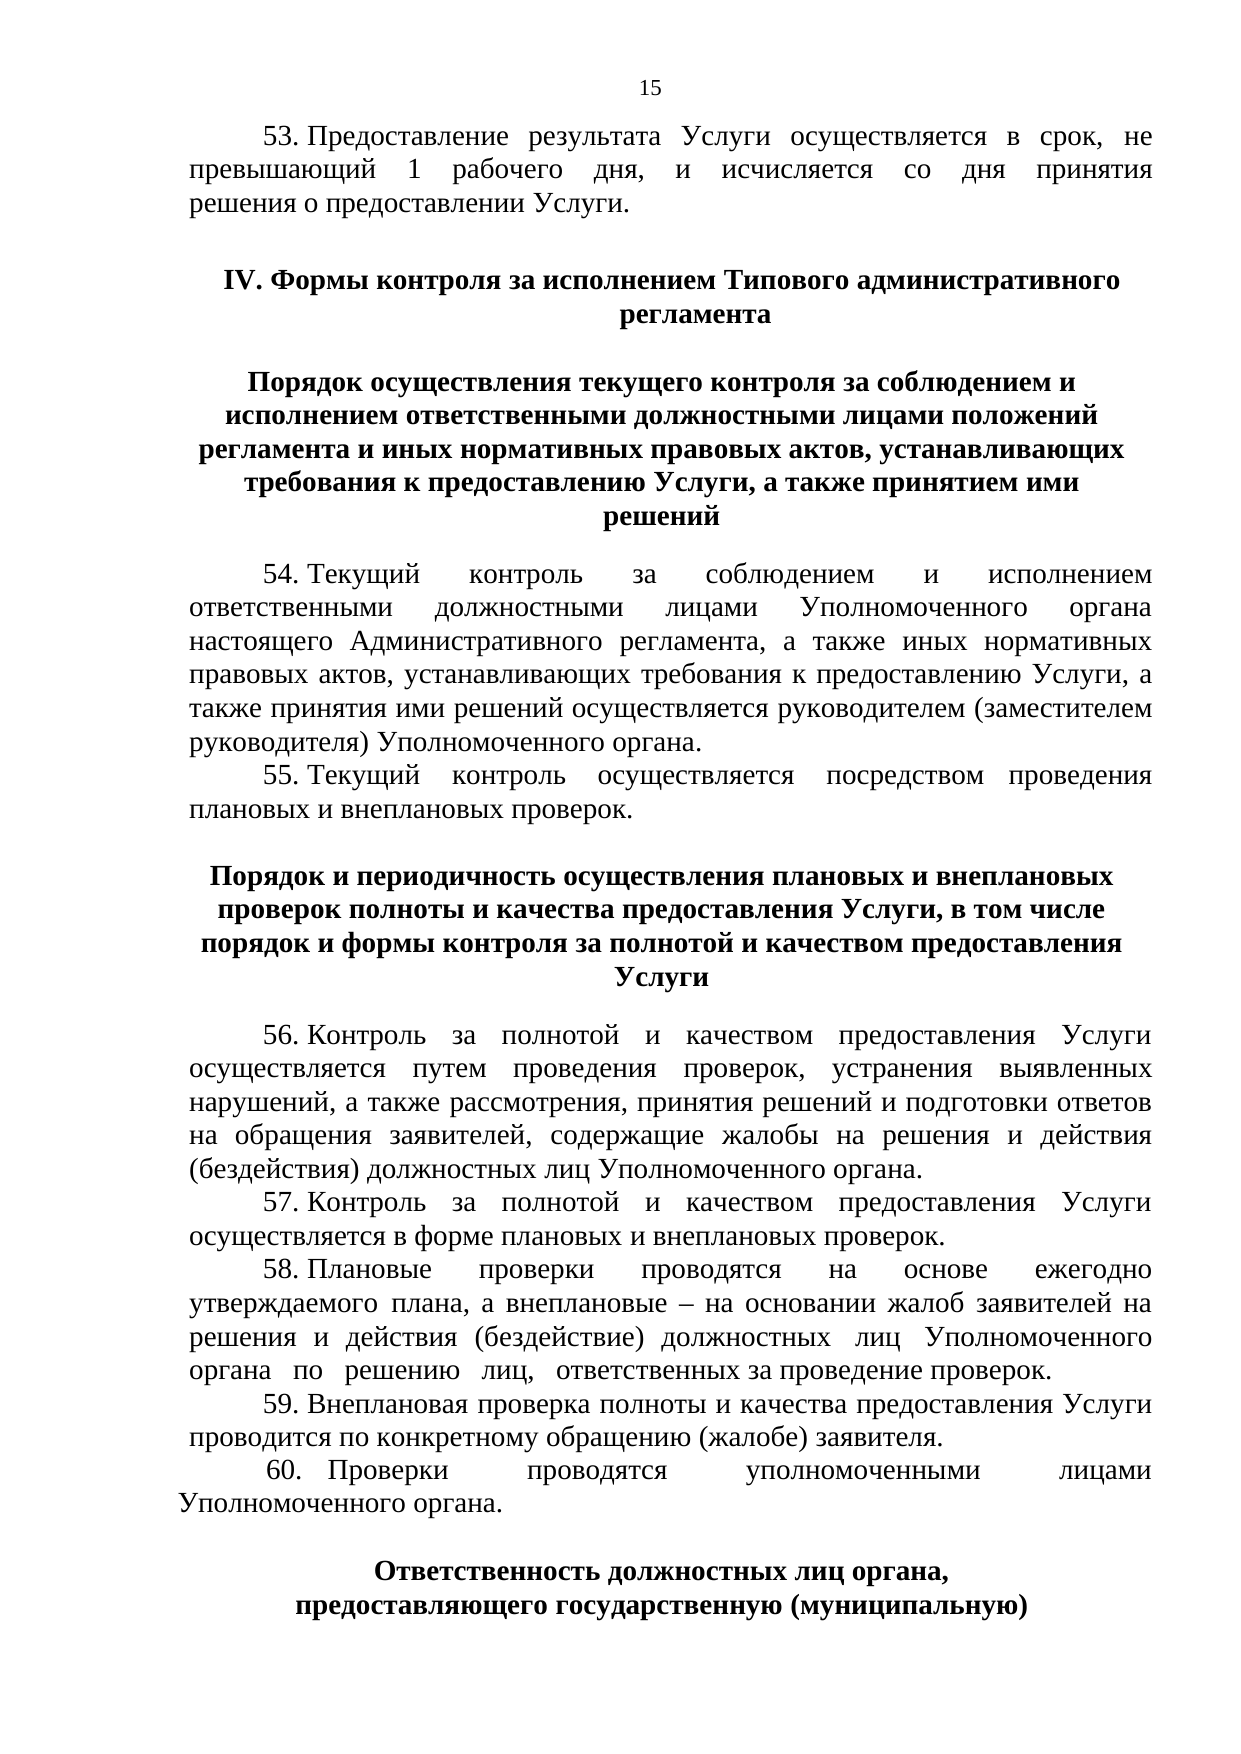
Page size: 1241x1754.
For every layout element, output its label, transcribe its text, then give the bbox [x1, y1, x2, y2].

list Предоставление результата Услуги осуществляется в срок, не превышающий 1 рабочего дня, и исчисляется со дня принятия решения о предоставлении Услуги. [189, 118, 1152, 219]
subtitle Порядок и периодичность осуществления плановых и внеплановых проверок полноты и качества предоставления Услуги, в том числе порядок и формы контроля за полнотой и качеством предоставления Услуги [194, 858, 1129, 992]
list Контроль за полнотой и качеством предоставления Услуги осуществляется путем проведения проверок, устранения выявленных нарушений, а также рассмотрения, принятия решений и подготовки ответов на обращения заявителей, содержащие жалобы на решения и действия (бездействия) должностных лиц Уполномоченного органа. [189, 1017, 1152, 1184]
list Текущий контроль осуществляется посредством проведения плановых и внеплановых проверок. [189, 757, 1152, 824]
list Внеплановая проверка полноты и качества предоставления Услуги проводится по конкретному обращению (жалобе) заявителя. [189, 1386, 1152, 1453]
list Проверки проводятся уполномоченными лицами Уполномоченного органа. [177, 1453, 1152, 1520]
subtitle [278, 1553, 1044, 1620]
text Порядок осуществления текущего контроля за соблюдением и исполнением ответственными должностными лицами положений регламента и иных нормативных правовых актов, устанавливающих требования к предоставлению Услуги, а также принятием ими решений [194, 364, 1129, 532]
list Текущий контроль за соблюдением и исполнением ответственными должностными лицами Уполномоченного органа настоящего Административного регламента, а также иных нормативных правовых актов, устанавливающих требования к предоставлению Услуги, а также принятия ими решений осуществляется руководителем (заместителем руководителя) Уполномоченного органа. [189, 556, 1152, 757]
subtitle Формы контроля за исполнением Типового административного регламента [192, 262, 1152, 329]
list Плановые проверки проводятся на основе ежегодно утверждаемого плана, а внеплановые – на основании жалоб заявителей на решения и действия (бездействие) должностных лиц Уполномоченного органа по решению лиц, ответственных за проведение проверок. [189, 1252, 1152, 1386]
list Контроль за полнотой и качеством предоставления Услуги осуществляется в форме плановых и внеплановых проверок. [189, 1184, 1152, 1252]
